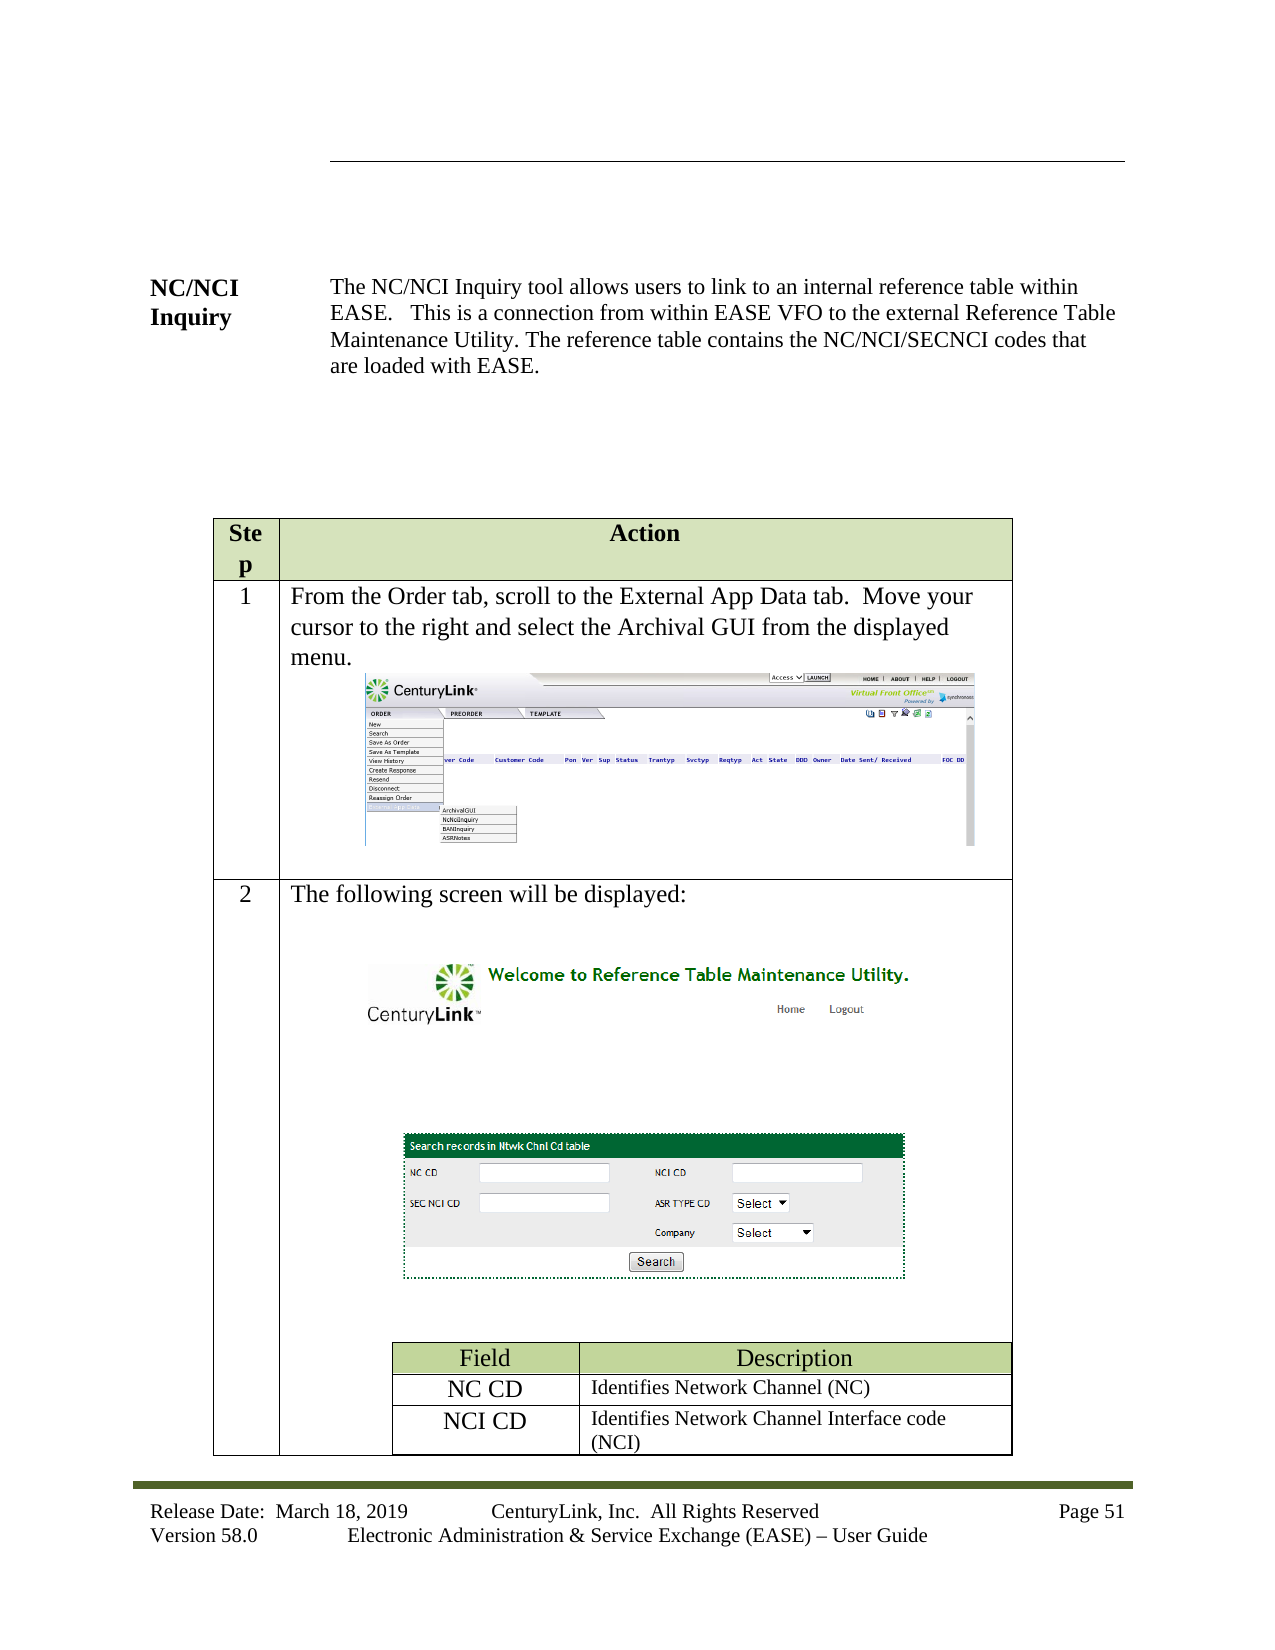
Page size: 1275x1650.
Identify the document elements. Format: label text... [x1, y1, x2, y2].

table_header NC/NCI Inquiry [139, 273, 319, 465]
table_header The NC/NCI Inquiry tool allows users to link to an internal reference table within EASE. This is a connection from within EASE VFO to the external Reference Table Maintenance Utility. The reference table contains the NC/NCI/SECNCI codes that are loaded with EASE. [319, 273, 1128, 465]
table_header Step [214, 519, 279, 580]
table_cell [280, 880, 1012, 1455]
picture [338, 941, 951, 1310]
table_cell From the Order tab, scroll to the External App Data tab. Move your cursor to the right and select the Archival GUI from the displayed menu. [280, 581, 1012, 878]
picture [365, 673, 975, 846]
table_cell 2 [214, 880, 279, 1455]
table_header Action [280, 519, 1012, 580]
table_cell 1 [214, 581, 279, 878]
